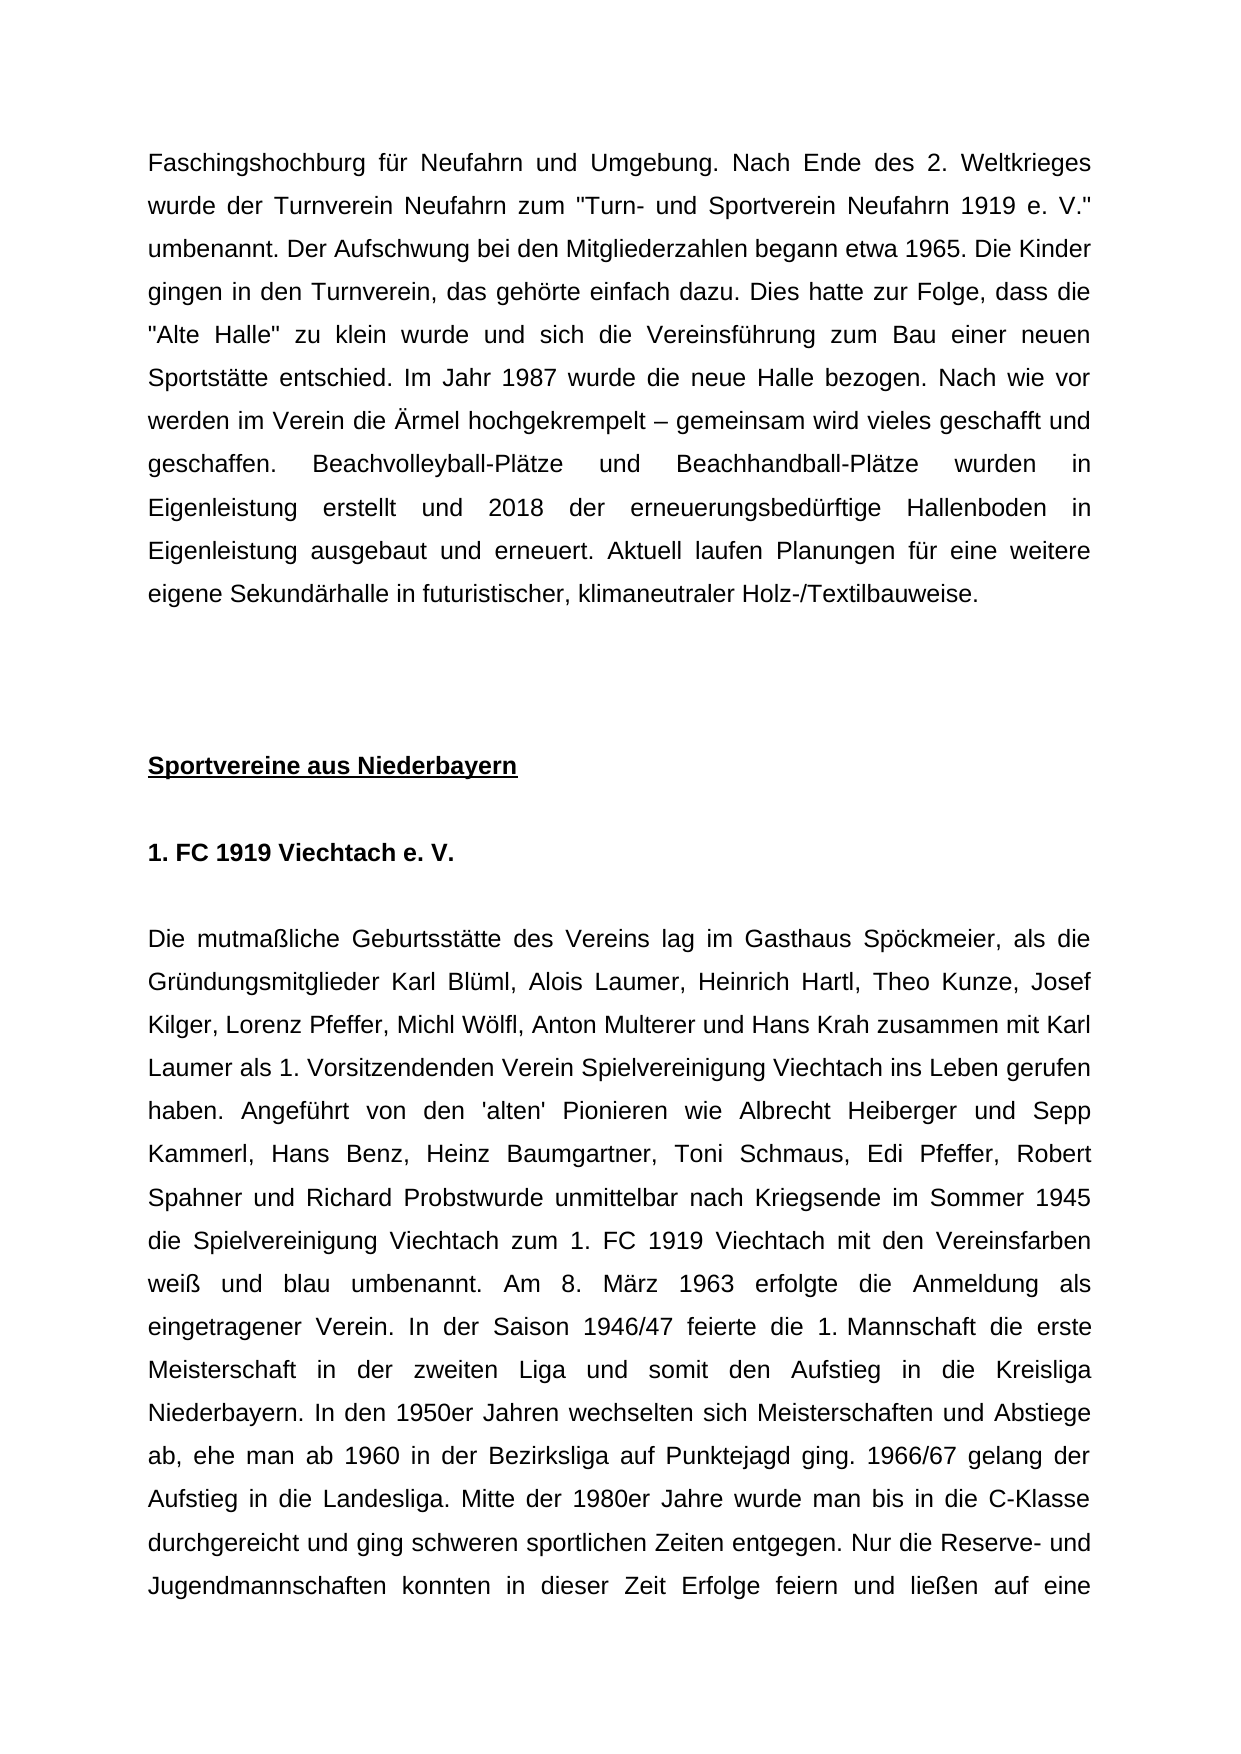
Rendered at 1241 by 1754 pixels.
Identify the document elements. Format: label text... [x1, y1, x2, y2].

text Sportvereine aus Niederbayern [148, 751, 1093, 780]
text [148, 924, 1093, 1599]
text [148, 148, 1093, 608]
text 1. FC 1919 Viechtach e. V. [148, 838, 1093, 866]
